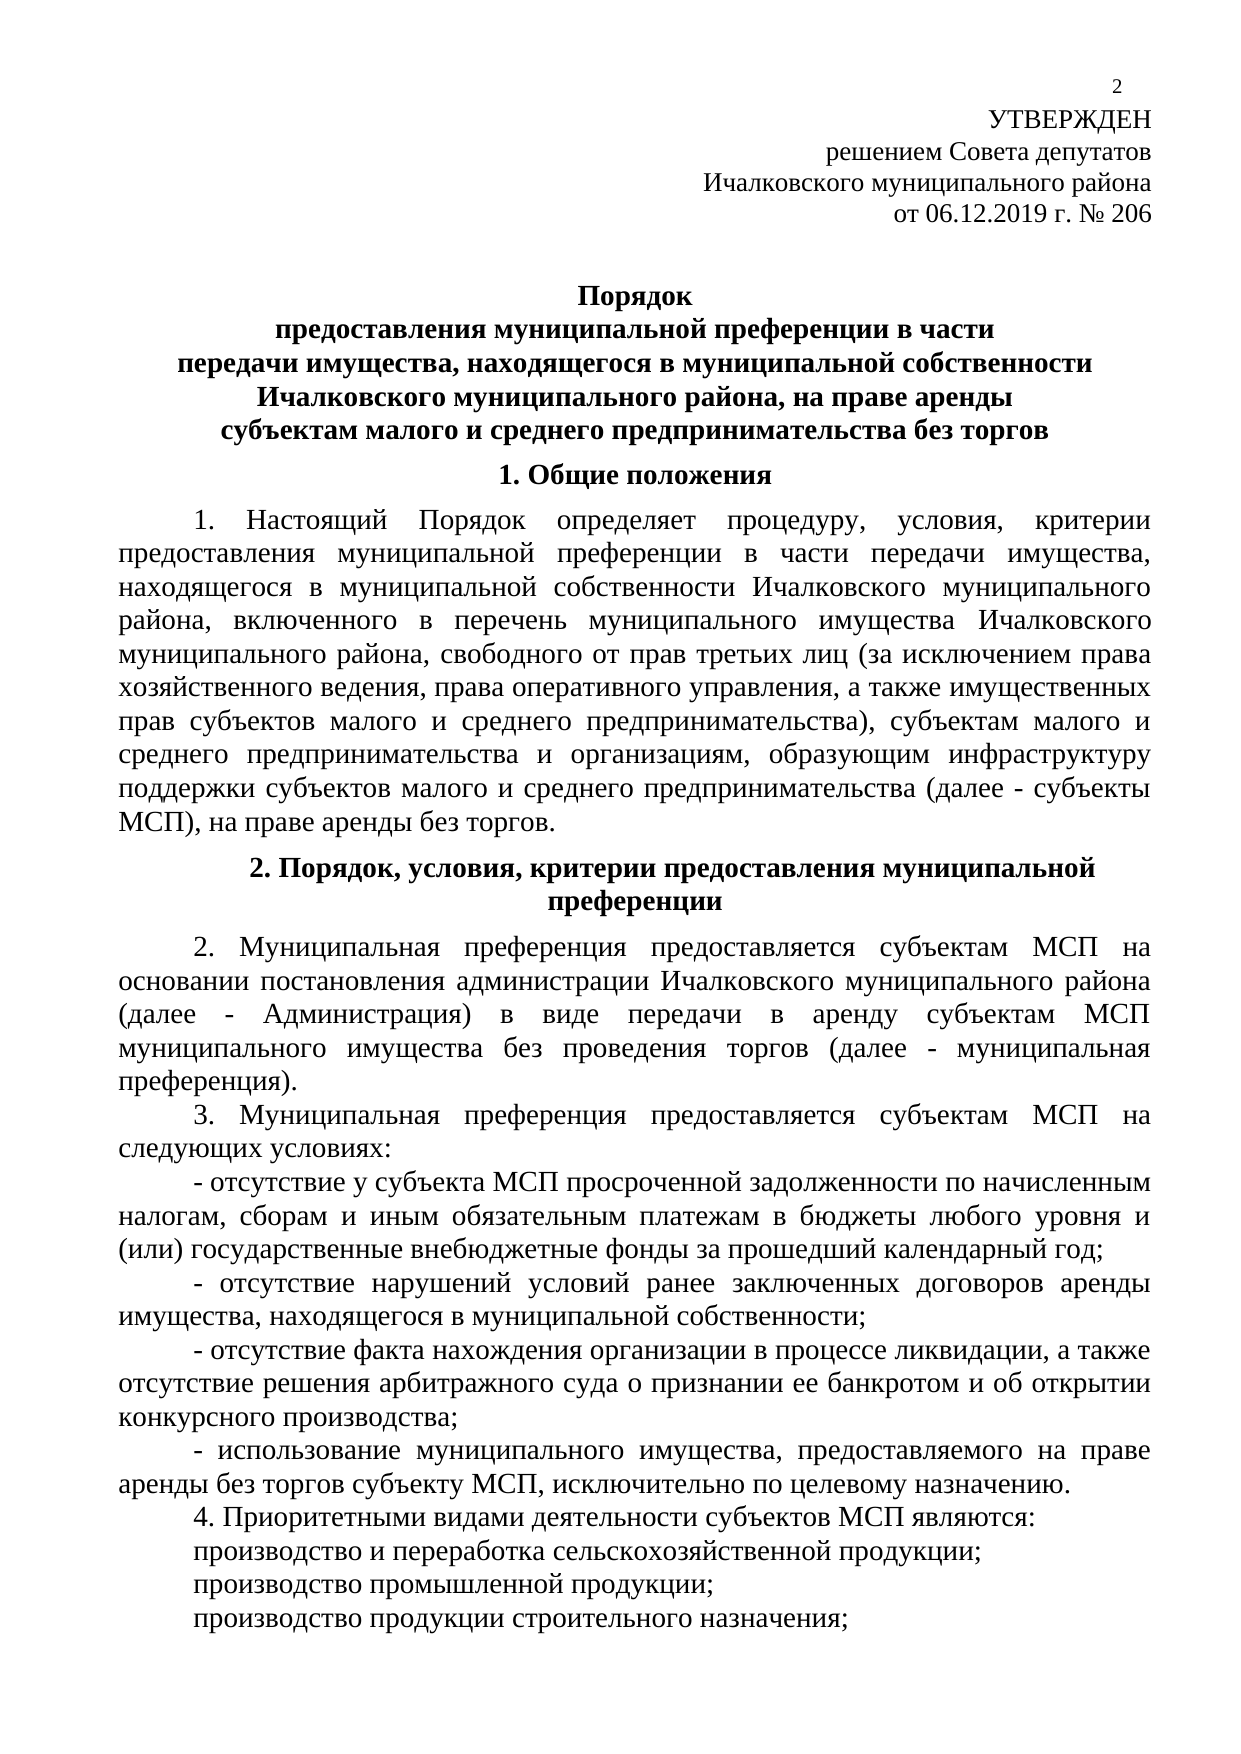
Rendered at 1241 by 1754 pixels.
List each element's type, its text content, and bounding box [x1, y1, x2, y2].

text 2. Муниципальная преференция предоставляется субъектам МСП на основании постановления администрации Ичалковского муниципального района (далее - Администрация) в виде передачи в аренду субъектам МСП муниципального имущества без проведения торгов (далее - муниципальная преференция). [118, 929, 1152, 1097]
text от 06.12.2019 г. № 206 [118, 197, 1152, 228]
text Ичалковского муниципального района [118, 166, 1152, 197]
text - отсутствие факта нахождения организации в процессе ликвидации, а также отсутствие решения арбитражного суда о признании ее банкротом и об открытии конкурсного производства; [118, 1332, 1152, 1432]
text предоставления муниципальной преференции в части [118, 312, 1152, 345]
text производство и переработка сельскохозяйственной продукции; [118, 1533, 1152, 1567]
text - использование муниципального имущества, предоставляемого на праве аренды без торгов субъекту МСП, исключительно по целевому назначению. [118, 1432, 1152, 1499]
text УТВЕРЖДЕН [118, 103, 1152, 134]
text 1. Общие положения [118, 457, 1152, 491]
text производство промышленной продукции; [118, 1567, 1152, 1600]
text - отсутствие нарушений условий ранее заключенных договоров аренды имущества, находящегося в муниципальной собственности; [118, 1265, 1152, 1332]
text 1. Настоящий Порядок определяет процедуру, условия, критерии предоставления муниципальной преференции в части передачи имущества, находящегося в муниципальной собственности Ичалковского муниципального района, включенного в перечень муниципального имущества Ичалковского муниципального района, свободного от прав третьих лиц (за исключением права хозяйственного ведения, права оперативного управления, а также имущественных прав субъектов малого и среднего предпринимательства), субъектам малого и среднего предпринимательства и организациям, образующим инфраструктуру поддержки субъектов малого и среднего предпринимательства (далее - субъекты МСП), на праве аренды без торгов. [118, 502, 1152, 837]
text передачи имущества, находящегося в муниципальной собственности Ичалковского муниципального района, на праве аренды [118, 345, 1152, 412]
subtitle Порядок [118, 278, 1152, 312]
text - отсутствие у субъекта МСП просроченной задолженности по начисленным налогам, сборам и иным обязательным платежам в бюджеты любого уровня и (или) государственные внебюджетные фонды за прошедший календарный год; [118, 1164, 1152, 1265]
text решением Совета депутатов [118, 134, 1152, 166]
text 2. Порядок, условия, критерии предоставления муниципальной преференции [118, 850, 1152, 917]
text субъектам малого и среднего предпринимательства без торгов [118, 412, 1152, 446]
text 4. Приоритетными видами деятельности субъектов МСП являются: [118, 1499, 1152, 1533]
text 3. Муниципальная преференция предоставляется субъектам МСП на следующих условиях: [118, 1097, 1152, 1164]
text производство продукции строительного назначения; [118, 1600, 1152, 1634]
